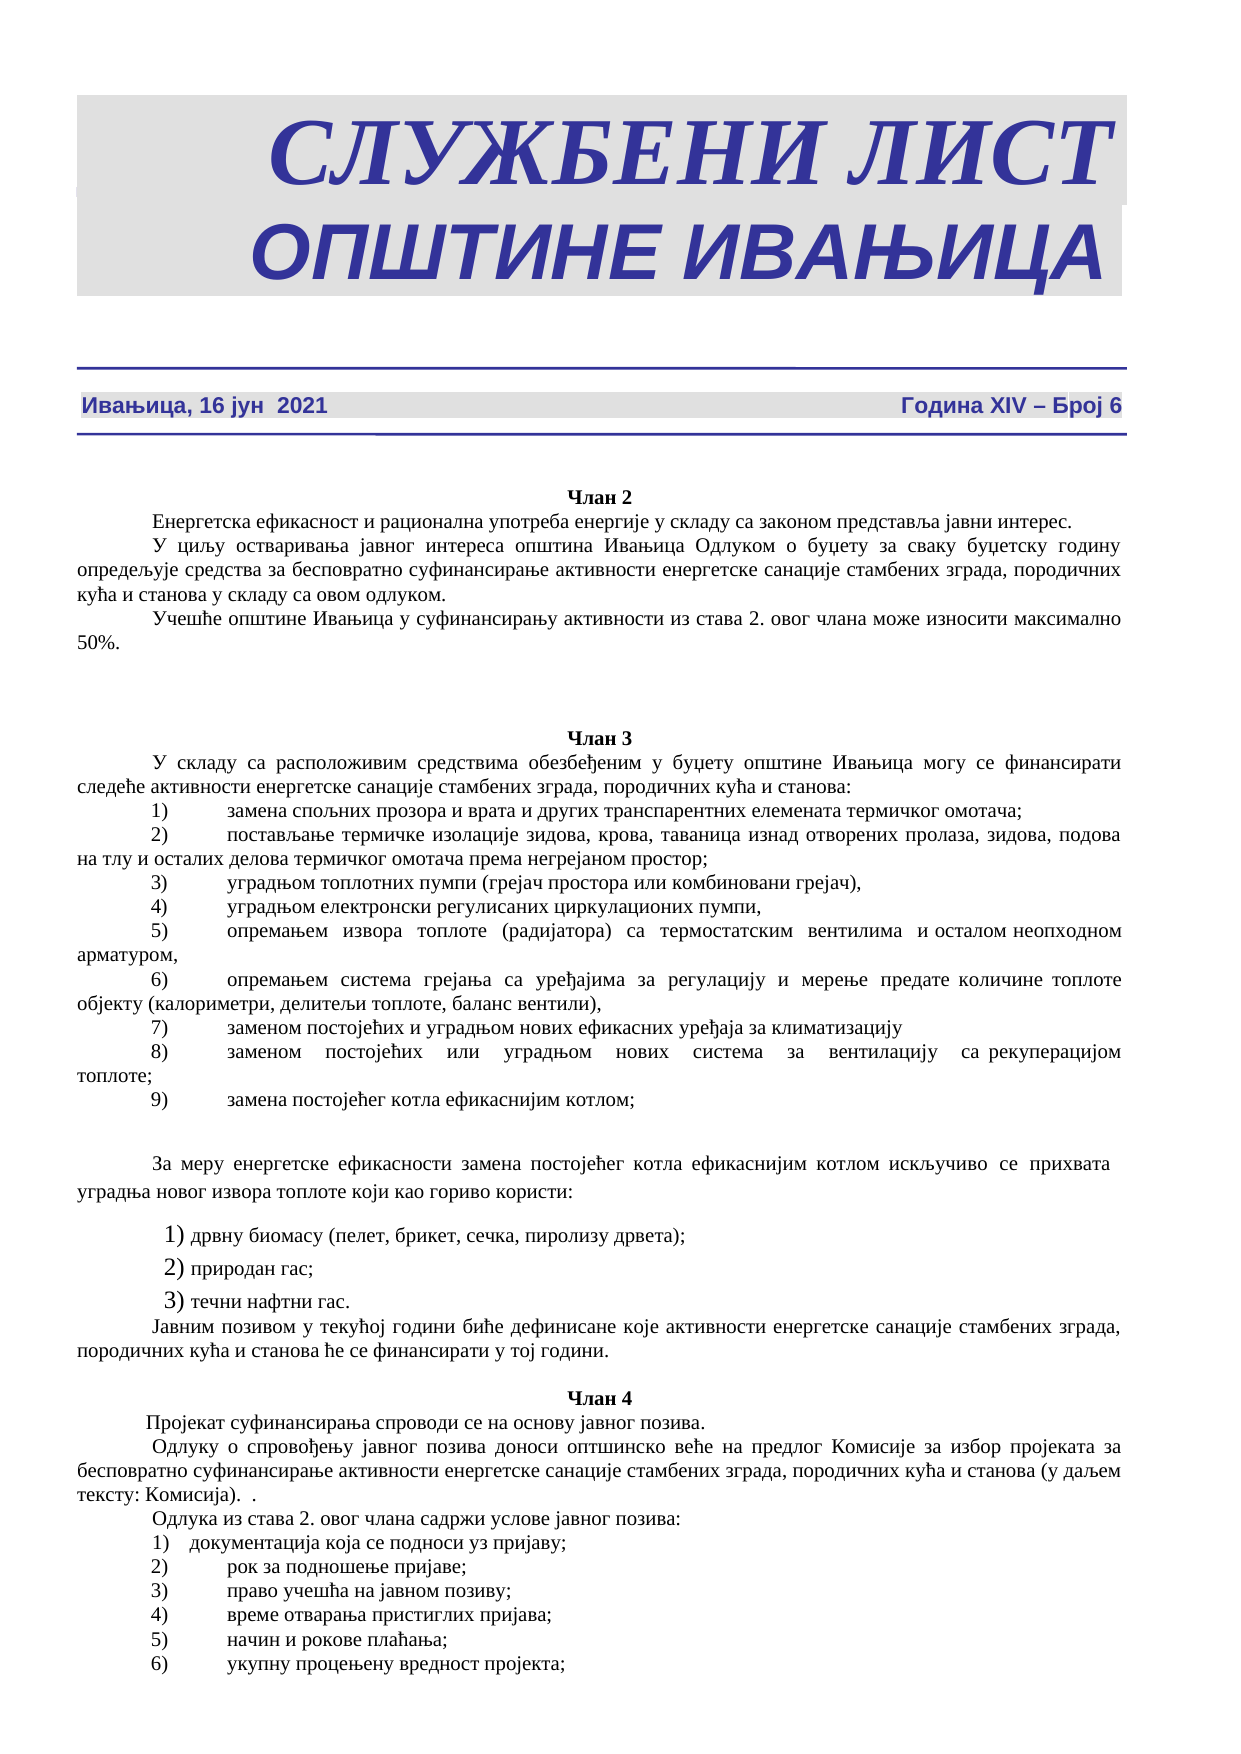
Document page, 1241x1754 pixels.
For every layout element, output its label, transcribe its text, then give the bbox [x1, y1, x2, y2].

list уградњом електронски регулисаних циркулационих пумпи, [77, 894, 1122, 918]
text У складу са расположивим средствима обезбеђеним у буџету општине Ивањица могу се финансирати следеће активности енергетске санације стамбених зграда, породичних кућа и станова: [77, 750, 1122, 798]
list опремањем система грејања са уређајима за регулацију и мерење предате количине топлоте објекту (калориметри, делитељи топлоте, баланс вентили), [77, 966, 1122, 1014]
text Пројекат суфинансирања спроводи се на основу јавног позива. [77, 1410, 1122, 1434]
subtitle Члан [77, 485, 1122, 509]
list заменом постојећих и уградњом нових ефикасних уређаја за климатизацију [77, 1014, 1122, 1039]
list уградњом топлотних пумпи (грејач простора или комбиновани грејач), [77, 870, 1122, 894]
text Одлука из става 2. овог члана садржи услове јавног позива: [77, 1506, 1122, 1530]
list замена спољних прозора и врата и других транспарентних елемената термичког омотача; [77, 798, 1122, 822]
text У циљу остваривања јавног интереса општина Ивањица Одлуком о буџету за сваку буџетску годину опредељује средства за бесповратно суфинансирање активности енергетске санације стамбених зграда, породичних кућа и станова у складу са овом одлуком. [77, 533, 1122, 606]
list документација која се подноси уз пријаву; [152, 1530, 1122, 1554]
list заменом постојећих или уградњом нових система за вентилацију са рекуперацијом топлоте; [77, 1039, 1122, 1087]
list опремањем извора топлоте (радијатора) са термостатским вентилима и осталом неопходном арматуром, [77, 918, 1122, 966]
list замена постојећег котла ефикаснијим котлом; [77, 1087, 1122, 1111]
list постављање термичке изолације зидова, крова, таваница изнад отворених пролаза, зидова, подова на тлу и осталих делова термичког омотача према негрејаном простор; [77, 822, 1122, 870]
list дрвну биомасу (пелет, брикет, сечка, пиролизу дрвета); [163, 1219, 1122, 1247]
list право учешћа на јавном позиву; [77, 1578, 1122, 1602]
text За меру енергетске ефикасности замена постојећег котла ефикаснијим котлом искључиво се прихвата уградња новог извора топлоте који као гориво користи: [77, 1151, 1111, 1203]
list начин и рокове плаћања; [77, 1626, 1122, 1651]
list време отварања пристиглих пријава; [77, 1602, 1122, 1626]
text Одлуку о спровођењу јавног позива доноси оптшинско веће на предлог Комисије за избор пројеката за бесповратно суфинансирање активности енергетске санације стамбених зграда, породичних кућа и станова (у даљем тексту: Комисија). . [77, 1434, 1122, 1506]
list укупну процењену вредност пројекта; [77, 1651, 1122, 1674]
text Енергетска ефикасност и рационална употреба енергије у складу са законом представља јавни интерес. [77, 509, 1122, 533]
list течни нафтни гас. [163, 1285, 1122, 1314]
text Учешће општине Ивањица у суфинансирању активности из става 2. овог члана може износити максимално 50%. [77, 606, 1122, 654]
text Јавним позивом у текућој години биће дефинисане које активности енергетске санације стамбених зграда, породичних кућа и станова ће се финансирати у тој години. [77, 1314, 1122, 1362]
subtitle Члан [77, 1386, 1122, 1410]
list рок за подношење пријаве; [77, 1554, 1122, 1578]
list природан гас; [163, 1252, 1122, 1280]
subtitle Члан [77, 726, 1122, 750]
